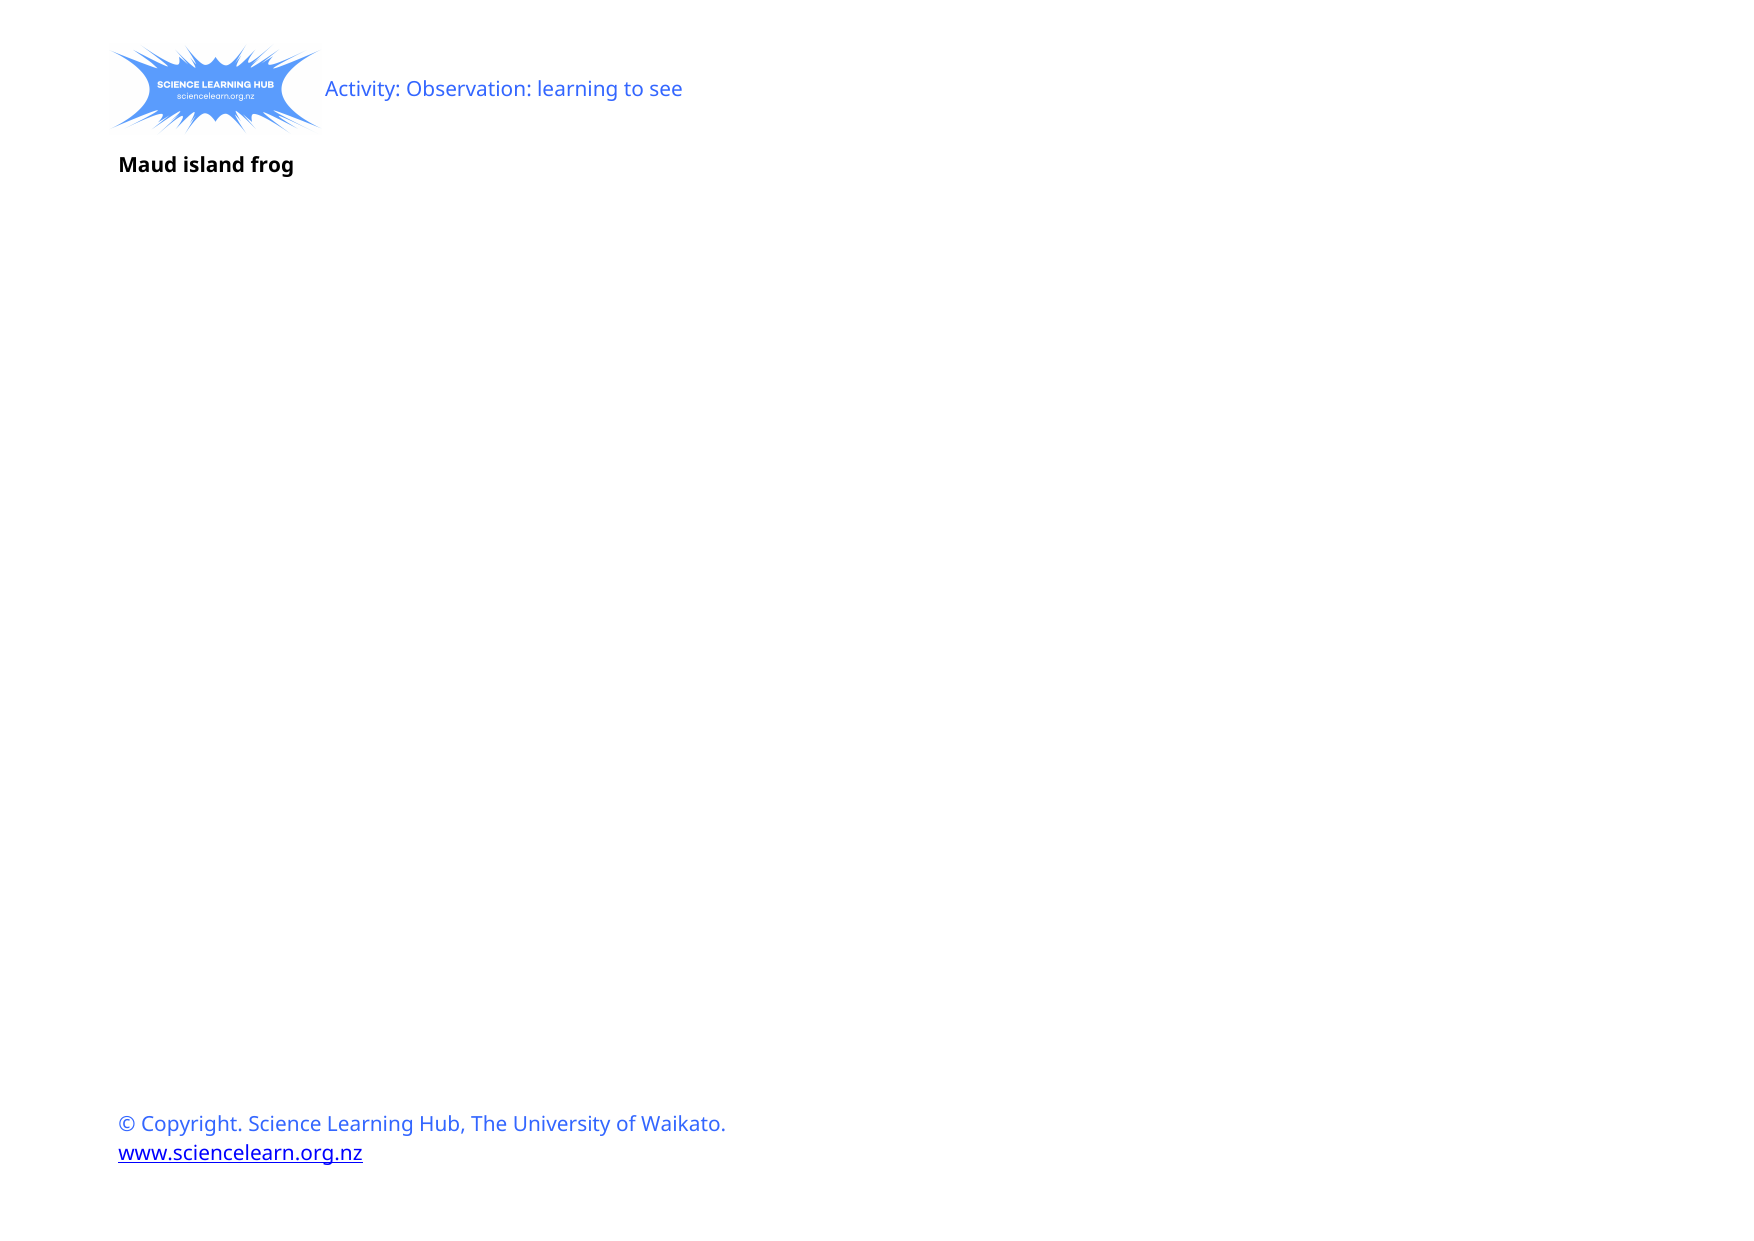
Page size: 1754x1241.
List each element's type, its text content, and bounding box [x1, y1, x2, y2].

text Maud island frog [118, 150, 1636, 179]
picture [109, 43, 322, 135]
